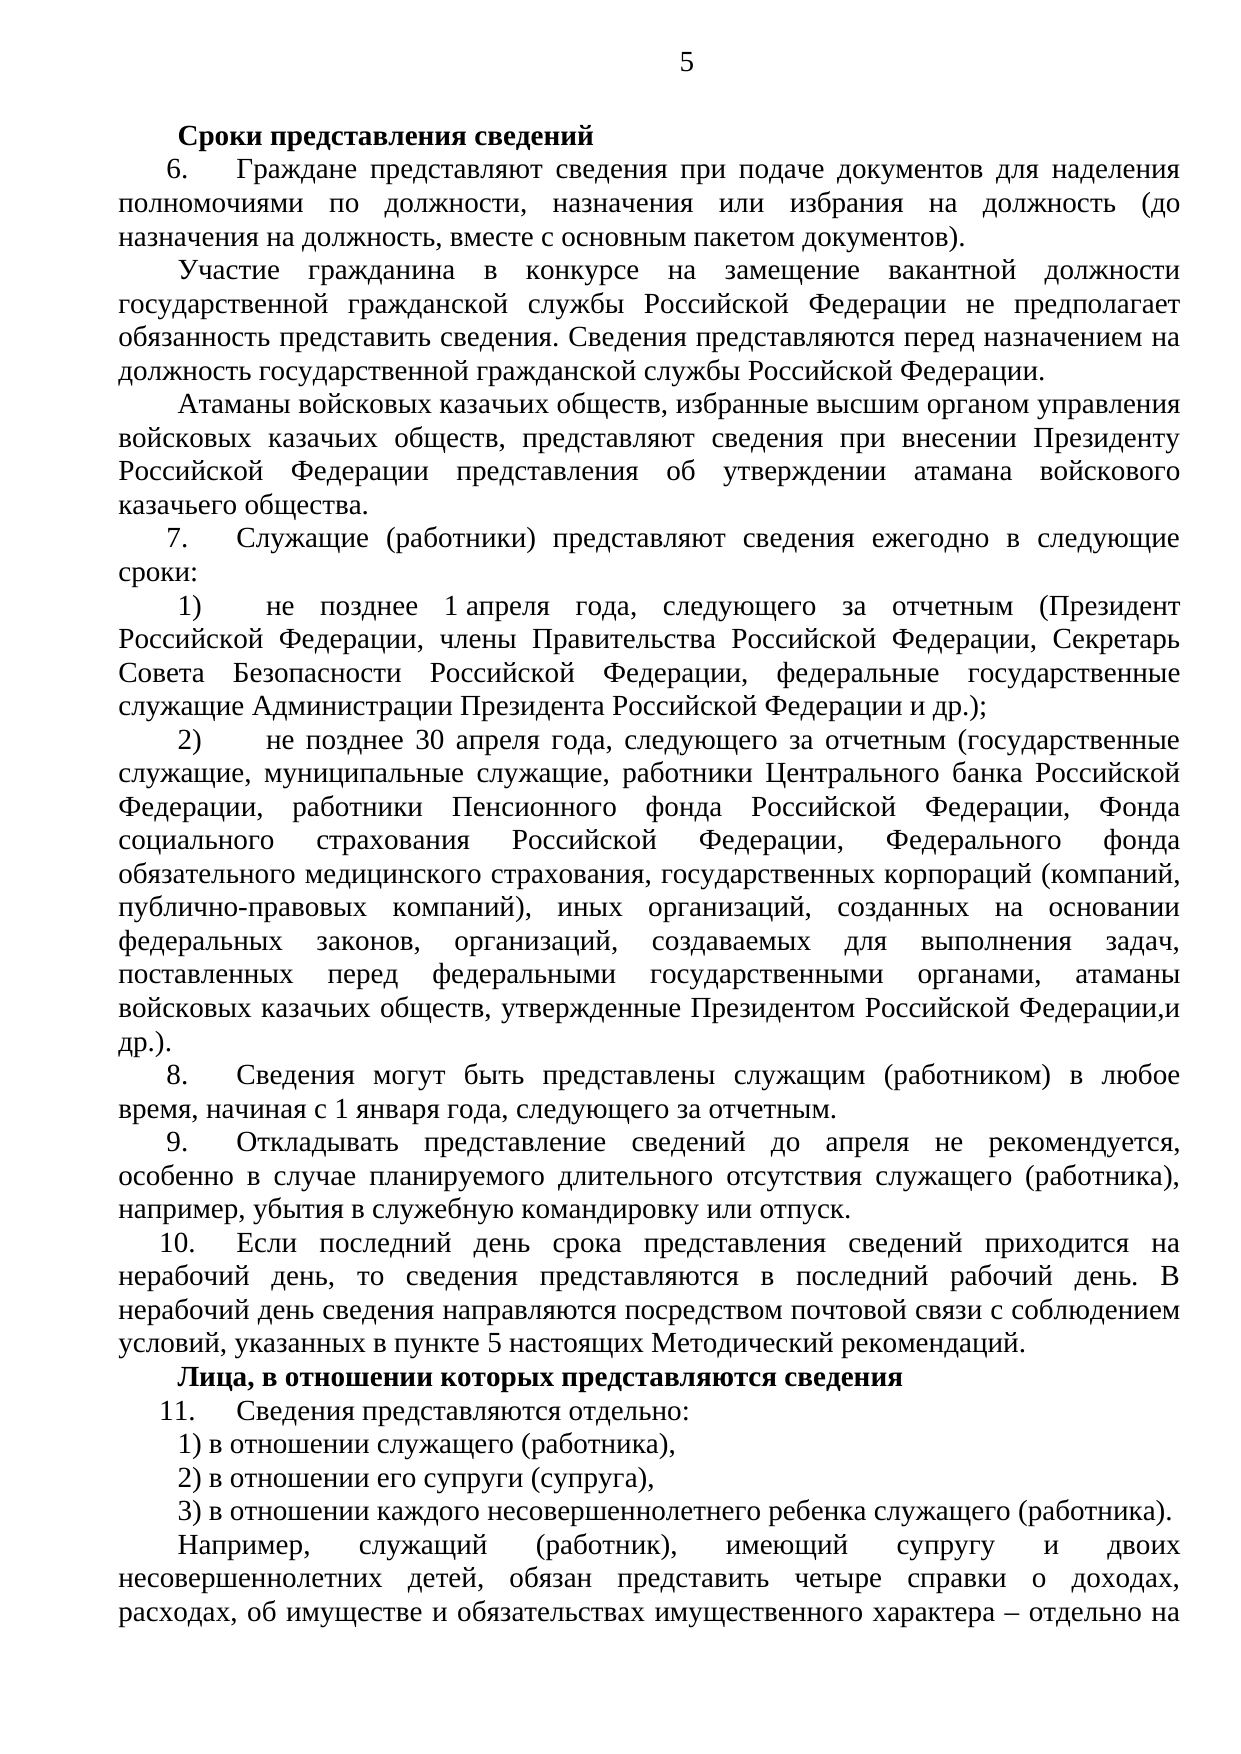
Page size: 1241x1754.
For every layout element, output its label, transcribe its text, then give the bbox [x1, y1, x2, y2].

list Граждане представляют сведения при подаче документов для наделения полномочиями по должности, назначения или избрания на должность (до назначения на должность, вместе с основным пакетом документов). [118, 152, 1181, 252]
list Атаманы войсковых казачьих обществ, избранные высшим органом управления войсковых казачьих обществ, представляют сведения при внесении Президенту Российской Федерации представления об утверждении атамана войскового казачьего общества. [118, 386, 1181, 521]
list не позднее 30 апреля года, следующего за отчетным (государственные служащие, муниципальные служащие, работники Центрального банка Российской Федерации, работники Пенсионного фонда Российской Федерации, Фонда социального страхования Российской Федерации, Федерального фонда обязательного медицинского страхования, государственных корпораций (компаний, публично-правовых компаний), иных организаций, созданных на основании федеральных законов, организаций, создаваемых для выполнения задач, поставленных перед федеральными государственными органами, атаманы войсковых казачьих обществ, утвержденные Президентом Российской Федерации,и др.). [118, 722, 1181, 1057]
list Сведения представляются отдельно: [118, 1393, 1181, 1426]
list Если последний день срока представления сведений приходится на нерабочий день, то сведения представляются в последний рабочий день. В нерабочий день сведения направляются посредством почтовой связи с соблюдением условий, указанных в пункте 5 настоящих Методический рекомендаций. [118, 1225, 1181, 1359]
text Лица, в отношении которых представляются сведения [118, 1359, 1181, 1393]
text Сроки представления сведений [118, 118, 1181, 152]
list Участие гражданина в конкурсе на замещение вакантной должности государственной гражданской службы Российской Федерации не предполагает обязанность представить сведения. Сведения представляются перед назначением на должность государственной гражданской службы Российской Федерации. [118, 252, 1181, 386]
text 3) в отношении каждого несовершеннолетнего ребенка служащего (работника). [118, 1493, 1181, 1527]
list не позднее 1 апреля года, следующего за отчетным (Президент Российской Федерации, члены Правительства Российской Федерации, Секретарь Совета Безопасности Российской Федерации, федеральные государственные служащие Администрации Президента Российской Федерации и др.); [118, 588, 1181, 722]
text 2) в отношении его супруги (супруга), [118, 1460, 1181, 1493]
list Откладывать представление сведений до апреля не рекомендуется, особенно в случае планируемого длительного отсутствия служащего (работника), например, убытия в служебную командировку или отпуск. [118, 1124, 1181, 1225]
list Служащие (работники) представляют сведения ежегодно в следующие сроки: [118, 521, 1181, 588]
list Сведения могут быть представлены служащим (работником) в любое время, начиная с 1 января года, следующего за отчетным. [118, 1057, 1181, 1124]
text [118, 1527, 1181, 1627]
text 1) в отношении служащего (работника), [118, 1426, 1181, 1460]
